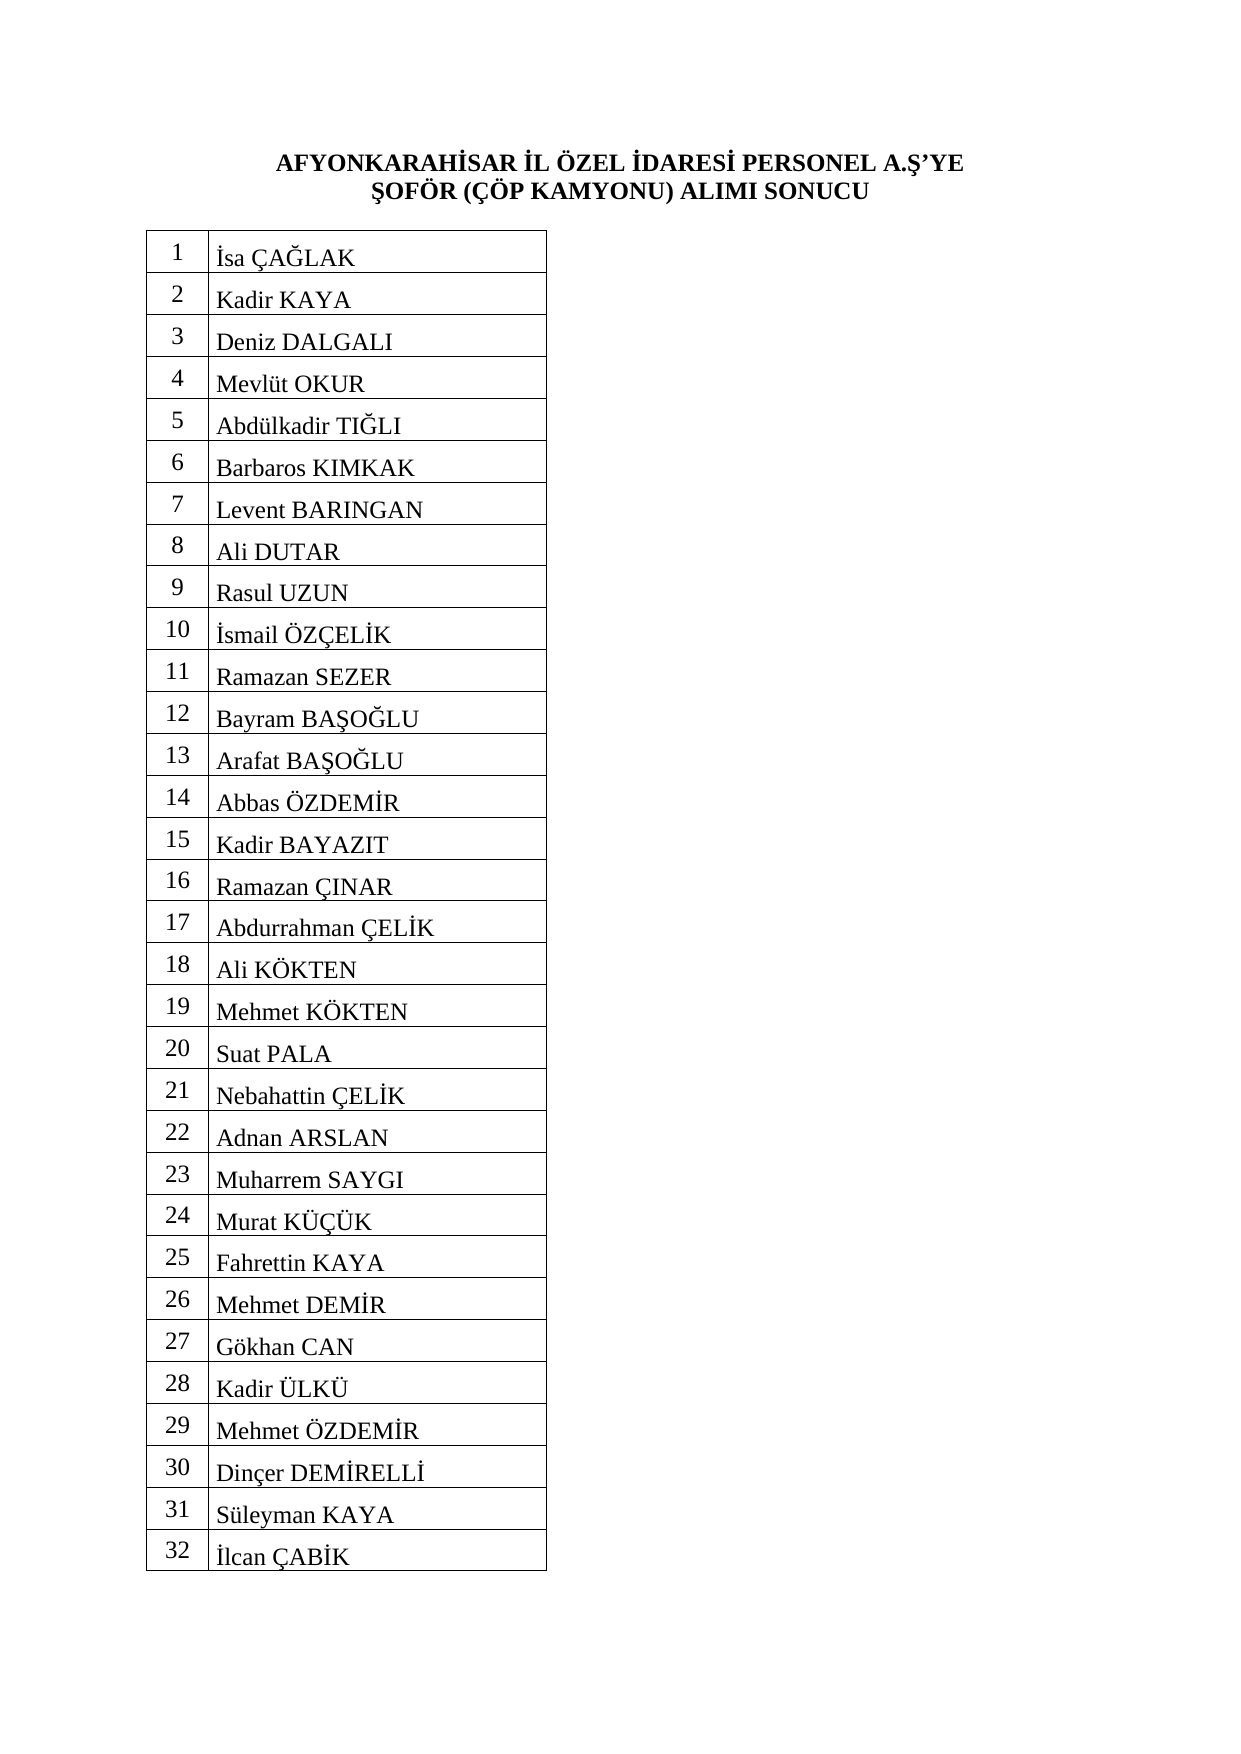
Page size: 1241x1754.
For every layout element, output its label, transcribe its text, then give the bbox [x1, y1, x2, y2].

table_cell Abdurrahman ÇELİK [209, 901, 546, 942]
table_cell İlcan ÇABİK [209, 1530, 546, 1570]
table_cell Mehmet KÖKTEN [209, 985, 546, 1026]
table_cell Fahrettin KAYA [209, 1236, 546, 1277]
table_cell Kadir BAYAZIT [209, 818, 546, 858]
table_cell Abdülkadir TIĞLI [209, 399, 546, 440]
table_cell 10 [147, 608, 208, 649]
table_cell 3 [147, 315, 208, 356]
table_cell Ali KÖKTEN [209, 943, 546, 984]
table_cell Nebahattin ÇELİK [209, 1069, 546, 1110]
table_cell 30 [147, 1446, 208, 1487]
table_cell 5 [147, 399, 208, 440]
table_cell 19 [147, 985, 208, 1026]
table_cell 14 [147, 776, 208, 817]
table_cell Arafat BAŞOĞLU [209, 734, 546, 775]
table_cell 13 [147, 734, 208, 775]
table_cell 31 [147, 1488, 208, 1528]
table_cell Suat PALA [209, 1027, 546, 1068]
table_cell Abbas ÖZDEMİR [209, 776, 546, 817]
table_cell Rasul UZUN [209, 566, 546, 607]
table_cell Gökhan CAN [209, 1320, 546, 1361]
table_cell 26 [147, 1278, 208, 1319]
table_cell 17 [147, 901, 208, 942]
table_cell Ramazan ÇINAR [209, 860, 546, 900]
table_cell İsmail ÖZÇELİK [209, 608, 546, 649]
table_cell Mehmet ÖZDEMİR [209, 1404, 546, 1445]
table_cell 2 [147, 273, 208, 314]
table_cell 20 [147, 1027, 208, 1068]
table_cell Muharrem SAYGI [209, 1153, 546, 1193]
table_cell Adnan ARSLAN [209, 1111, 546, 1152]
table_cell Dinçer DEMİRELLİ [209, 1446, 546, 1487]
table_cell 27 [147, 1320, 208, 1361]
table_cell Ramazan SEZER [209, 650, 546, 691]
table_cell 24 [147, 1195, 208, 1235]
table_header İsa ÇAĞLAK [209, 231, 546, 272]
table_cell Bayram BAŞOĞLU [209, 692, 546, 733]
table_cell 9 [147, 566, 208, 607]
table_cell Murat KÜÇÜK [209, 1195, 546, 1235]
table_cell 23 [147, 1153, 208, 1193]
table_cell Kadir ÜLKÜ [209, 1362, 546, 1403]
table_cell 18 [147, 943, 208, 984]
table_cell Süleyman KAYA [209, 1488, 546, 1528]
table_cell 8 [147, 525, 208, 565]
table_cell 21 [147, 1069, 208, 1110]
table_header 1 [147, 231, 208, 272]
table_cell 12 [147, 692, 208, 733]
table_cell 7 [147, 483, 208, 523]
table_cell 22 [147, 1111, 208, 1152]
table_cell 15 [147, 818, 208, 858]
text AFYONKARAHİSAR İL ÖZEL İDARESİ PERSONEL A.Ş’YE [148, 148, 1092, 176]
table_cell Kadir KAYA [209, 273, 546, 314]
table_cell Deniz DALGALI [209, 315, 546, 356]
table_cell Levent BARINGAN [209, 483, 546, 523]
table_cell Mehmet DEMİR [209, 1278, 546, 1319]
table_cell Barbaros KIMKAK [209, 441, 546, 482]
table_cell 6 [147, 441, 208, 482]
table_cell 29 [147, 1404, 208, 1445]
table_cell 4 [147, 357, 208, 398]
table_cell 25 [147, 1236, 208, 1277]
table_cell 28 [147, 1362, 208, 1403]
table_cell Ali DUTAR [209, 525, 546, 565]
table_cell Mevlüt OKUR [209, 357, 546, 398]
table_cell 11 [147, 650, 208, 691]
text ŞOFÖR (ÇÖP KAMYONU) ALIMI SONUCU [148, 176, 1092, 205]
table_cell 16 [147, 860, 208, 900]
table_cell 32 [147, 1530, 208, 1570]
